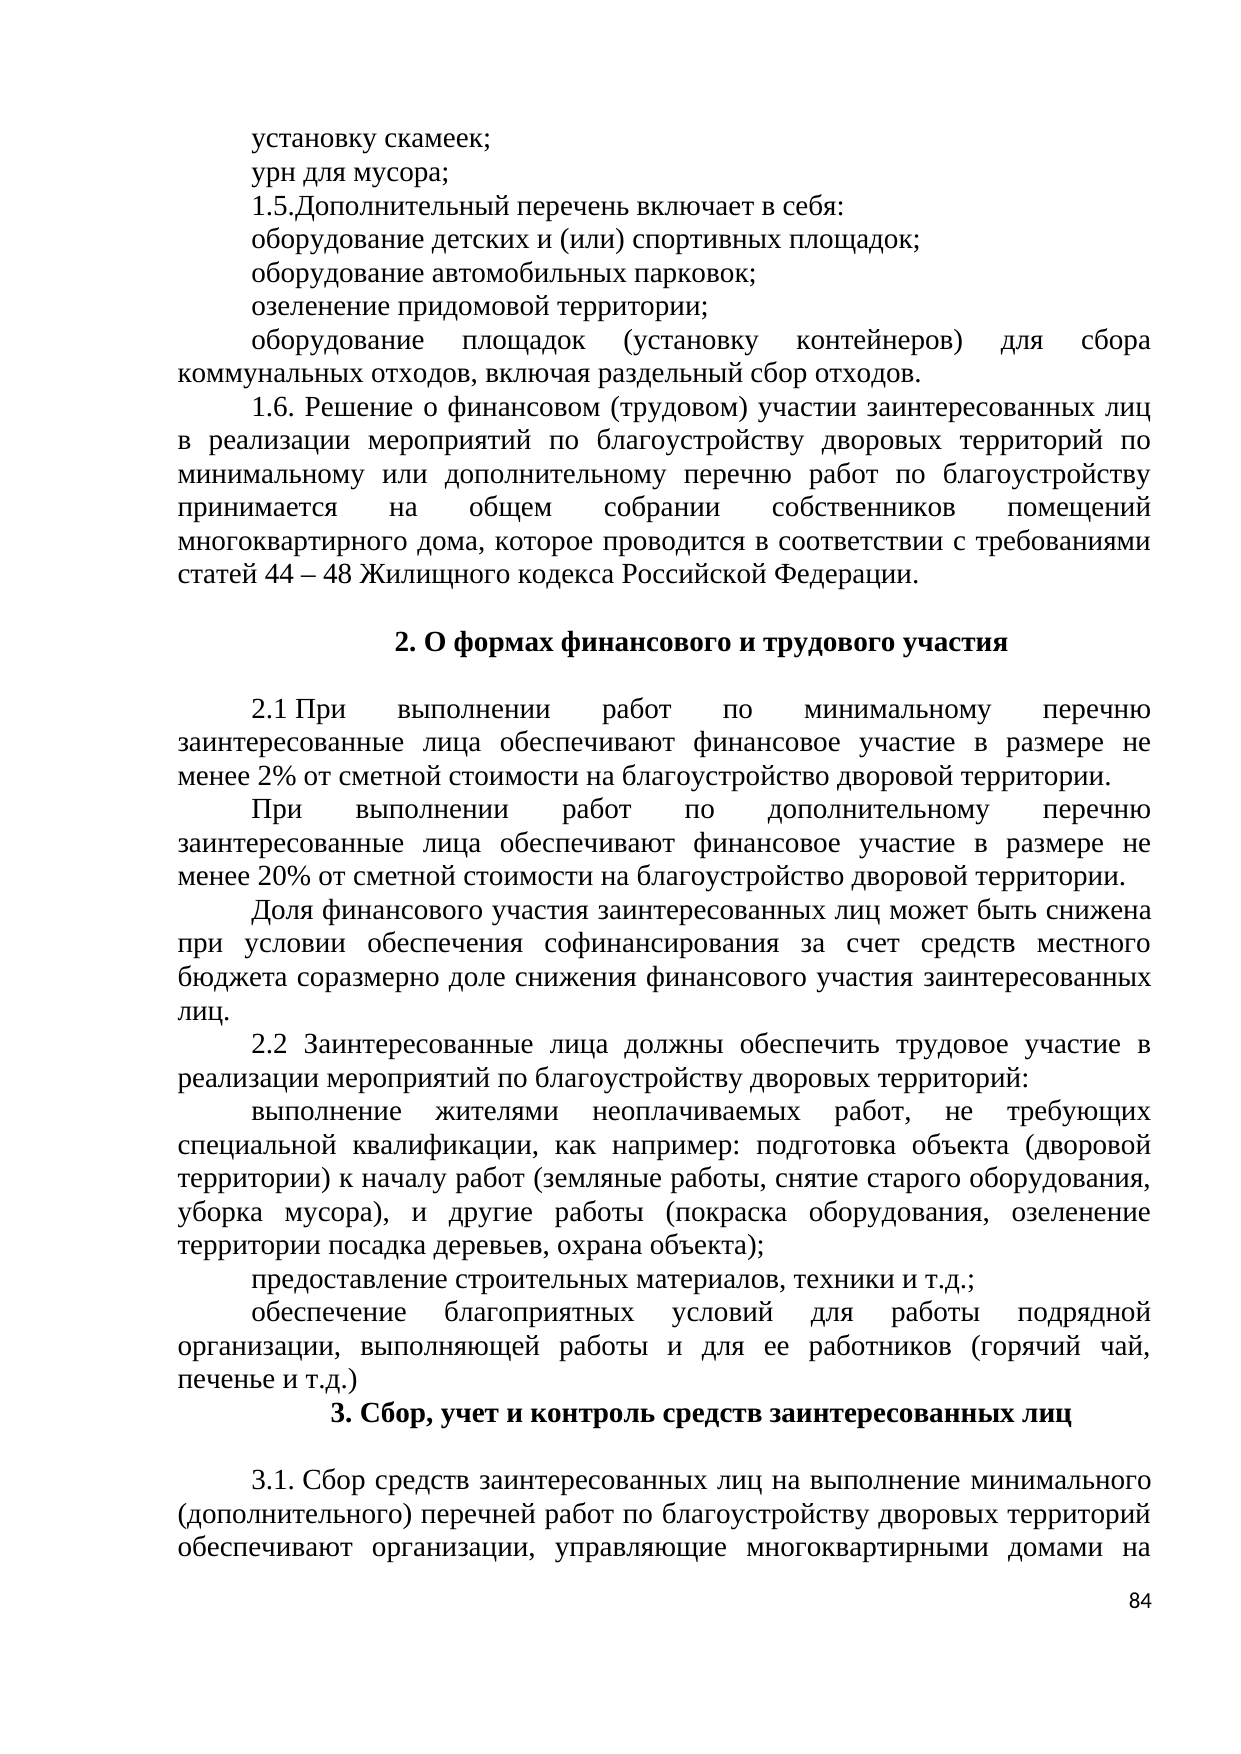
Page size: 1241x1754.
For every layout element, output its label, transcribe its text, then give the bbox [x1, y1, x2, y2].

text оборудование площадок (установку контейнеров) для сбора коммунальных отходов, включая раздельный сбор отходов. [177, 322, 1152, 389]
text При выполнении работ по дополнительному перечню заинтересованные лица обеспечивают финансовое участие в размере не менее 20% от сметной стоимости на благоустройство дворовой территории. [177, 791, 1152, 892]
text 1.5.Дополнительный перечень включает в себя: [177, 188, 1152, 221]
text установку скамеек; [177, 121, 1152, 154]
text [177, 1462, 1152, 1563]
text предоставление строительных материалов, техники и т.д.; [177, 1261, 1152, 1294]
text 3. Сбор, учет и контроль средств заинтересованных лиц [177, 1395, 1152, 1429]
text 1.6. Решение о финансовом (трудовом) участии заинтересованных лиц в реализации мероприятий по благоустройству дворовых территорий по минимальному или дополнительному перечню работ по благоустройству принимается на общем собрании собственников помещений многоквартирного дома, которое проводится в соответствии с требованиями статей 44 – 48 Жилищного кодекса Российской Федерации. [177, 389, 1152, 590]
text выполнение жителями неоплачиваемых работ, не требующих специальной квалификации, как например: подготовка объекта (дворовой территории) к началу работ (земляные работы, снятие старого оборудования, уборка мусора), и другие работы (покраска оборудования, озеленение территории посадка деревьев, охрана объекта); [177, 1093, 1152, 1261]
text 2.2 Заинтересованные лица должны обеспечить трудовое участие в реализации мероприятий по благоустройству дворовых территорий: [177, 1026, 1152, 1093]
text обеспечение благоприятных условий для работы подрядной организации, выполняющей работы и для ее работников (горячий чай, печенье и т.д.) [177, 1294, 1152, 1395]
text урн для мусора; [177, 154, 1152, 188]
text озеленение придомовой территории; [177, 288, 1152, 322]
text 2. О формах финансового и трудового участия [177, 624, 1152, 657]
text оборудование детских и (или) спортивных площадок; [177, 221, 1152, 255]
text оборудование автомобильных парковок; [177, 255, 1152, 288]
text 2.1 При выполнении работ по минимальному перечню заинтересованные лица обеспечивают финансовое участие в размере не менее 2% от сметной стоимости на благоустройство дворовой территории. [177, 691, 1152, 791]
text Доля финансового участия заинтересованных лиц может быть снижена при условии обеспечения софинансирования за счет средств местного бюджета соразмерно доле снижения финансового участия заинтересованных лиц. [177, 892, 1152, 1026]
